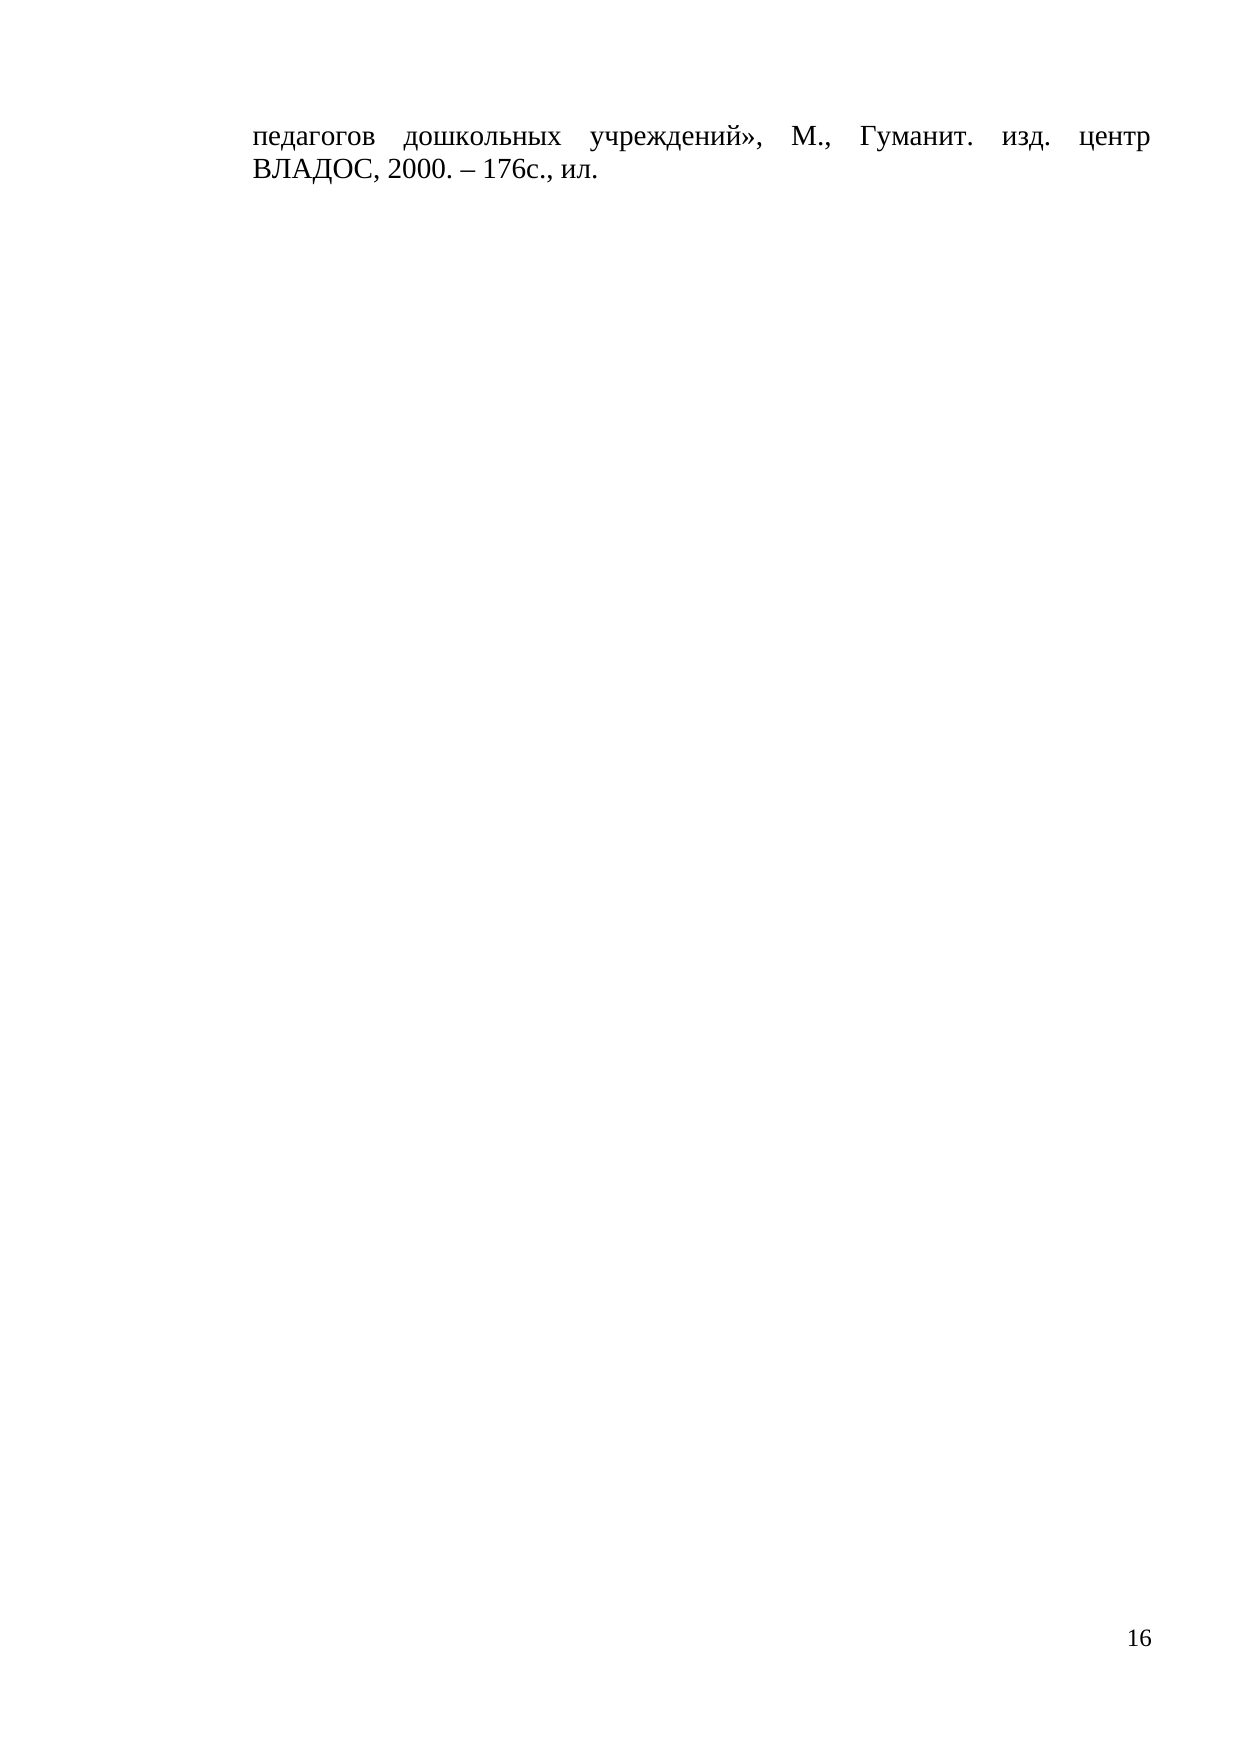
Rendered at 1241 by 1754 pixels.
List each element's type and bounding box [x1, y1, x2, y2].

list [215, 118, 1152, 185]
